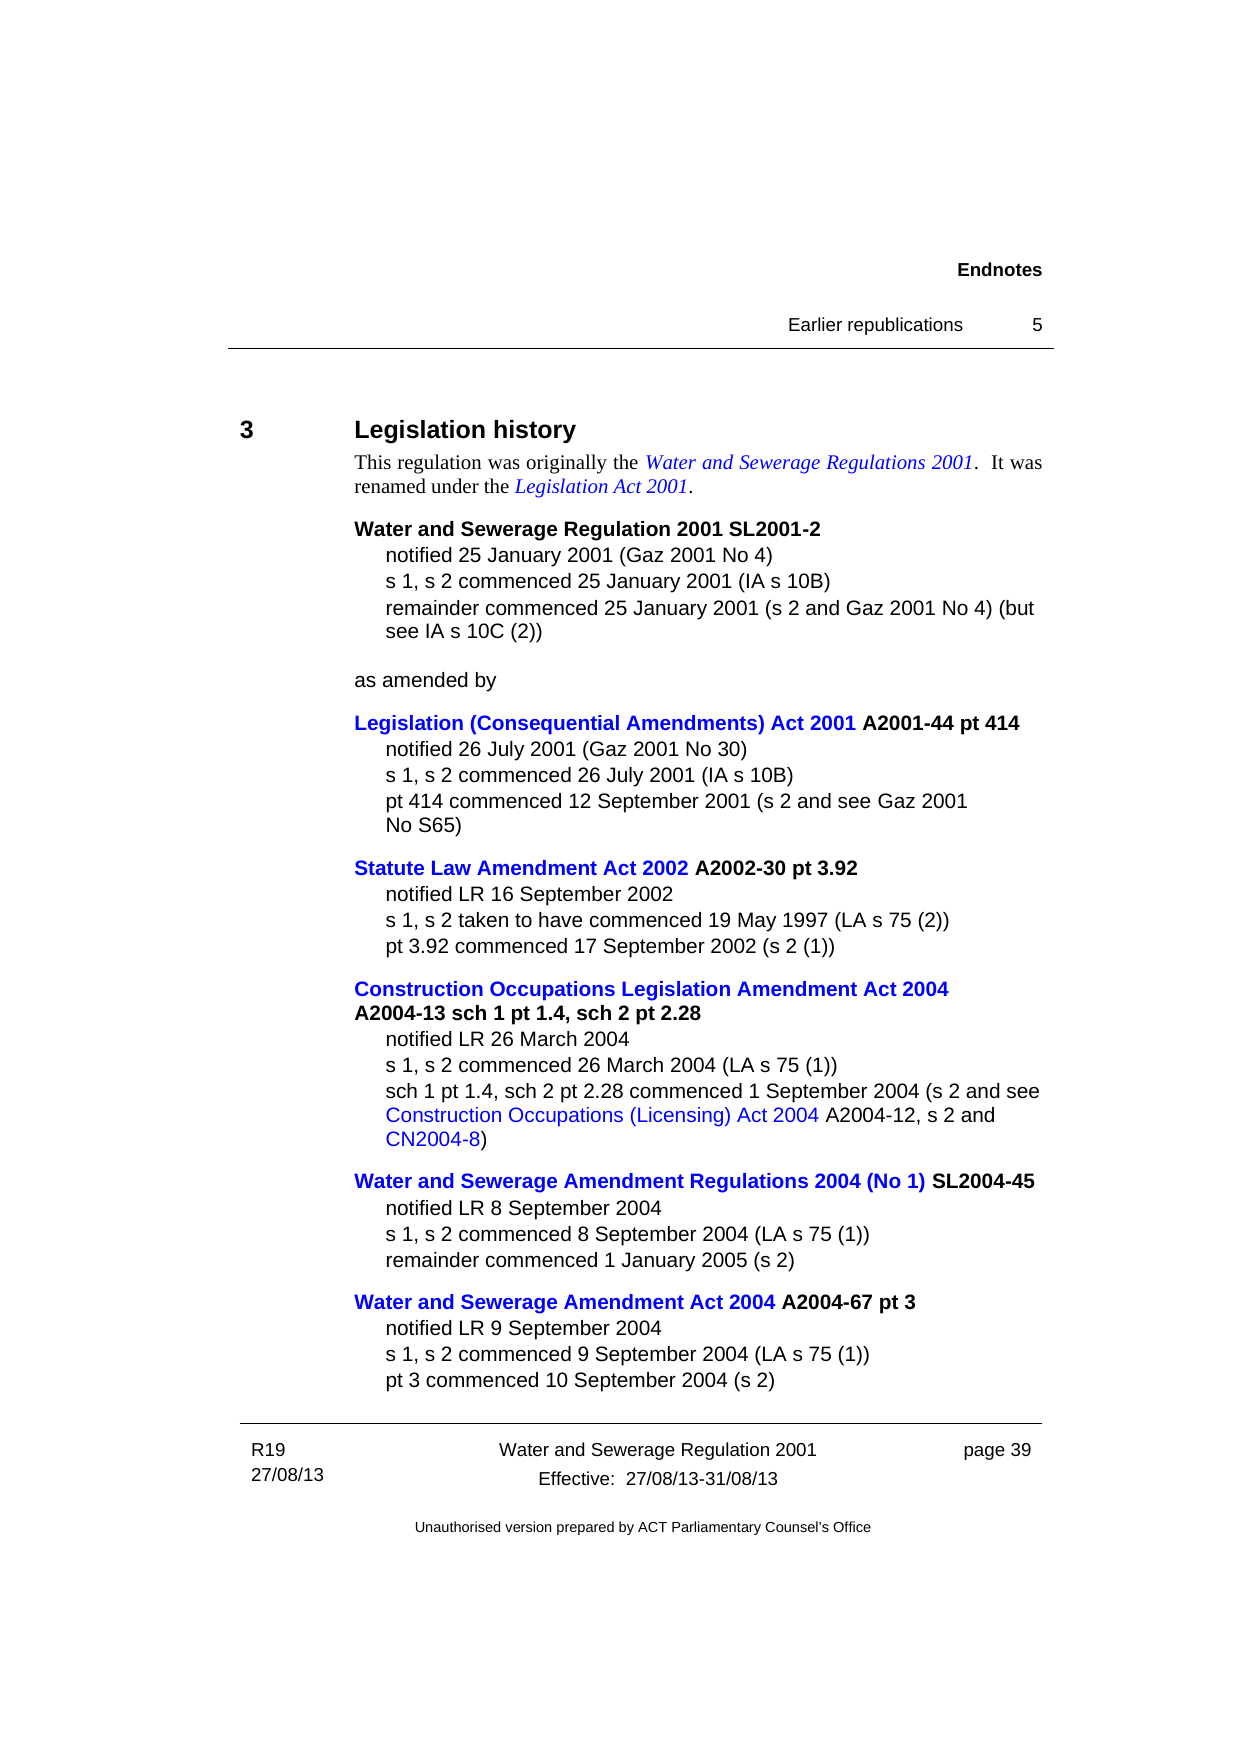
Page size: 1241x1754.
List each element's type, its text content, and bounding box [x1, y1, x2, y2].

text as amended by [354, 668, 1042, 692]
text Statute Law Amendment Act 2002 A2002-30 pt 3.92 [354, 856, 1042, 880]
text pt 3.92 commenced 17 September 2002 (s 2 (1)) [385, 934, 1042, 958]
text notified LR 26 March 2004 [385, 1027, 1042, 1051]
text s 1, s 2 commenced 8 September 2004 (LA s 75 (1)) [385, 1221, 1042, 1245]
text Legislation (Consequential Amendments) Act 2001 A2001-44 pt 414 [354, 711, 1042, 735]
text 3 Legislation history [239, 415, 1042, 444]
text This regulation was originally the Water and Sewerage Regulations 2001. It was renamed under the Legislation Act 2001. [354, 450, 1042, 498]
text notified 25 January 2001 (Gaz 2001 No 4) [385, 543, 1042, 567]
text notified 26 July 2001 (Gaz 2001 No 30) [385, 737, 1042, 761]
text pt 414 commenced 12 September 2001 (s 2 and see Gaz 2001 No S65) [385, 789, 1042, 837]
text notified LR 9 September 2004 [385, 1316, 1042, 1340]
text Construction Occupations Legislation Amendment Act 2004 A2004-13 sch 1 pt 1.4, sch 2 pt 2.28 [354, 977, 1042, 1024]
text notified LR 8 September 2004 [385, 1195, 1042, 1219]
text Water and Sewerage Amendment Regulations 2004 (No 1) SL2004-45 [354, 1169, 1042, 1193]
text sch 1 pt 1.4, sch 2 pt 2.28 commenced 1 September 2004 (s 2 and see Construction Occupations (Licensing) Act 2004 A2004-12, s 2 and CN2004-8) [385, 1079, 1042, 1151]
text s 1, s 2 commenced 9 September 2004 (LA s 75 (1)) [385, 1342, 1042, 1366]
text s 1, s 2 commenced 26 March 2004 (LA s 75 (1)) [385, 1053, 1042, 1077]
text Water and Sewerage Regulation 2001 SL2001-2 [354, 517, 1042, 541]
text remainder commenced 25 January 2001 (s 2 and Gaz 2001 No 4) (but see IA s 10C (2)) [385, 595, 1042, 643]
text s 1, s 2 taken to have commenced 19 May 1997 (LA s 75 (2)) [385, 908, 1042, 932]
text remainder commenced 1 January 2005 (s 2) [385, 1247, 1042, 1271]
text Water and Sewerage Amendment Act 2004 A2004-67 pt 3 [354, 1290, 1042, 1314]
text s 1, s 2 commenced 26 July 2001 (IA s 10B) [385, 763, 1042, 787]
text s 1, s 2 commenced 25 January 2001 (IA s 10B) [385, 569, 1042, 593]
text pt 3 commenced 10 September 2004 (s 2) [385, 1368, 1042, 1392]
text notified LR 16 September 2002 [385, 882, 1042, 906]
